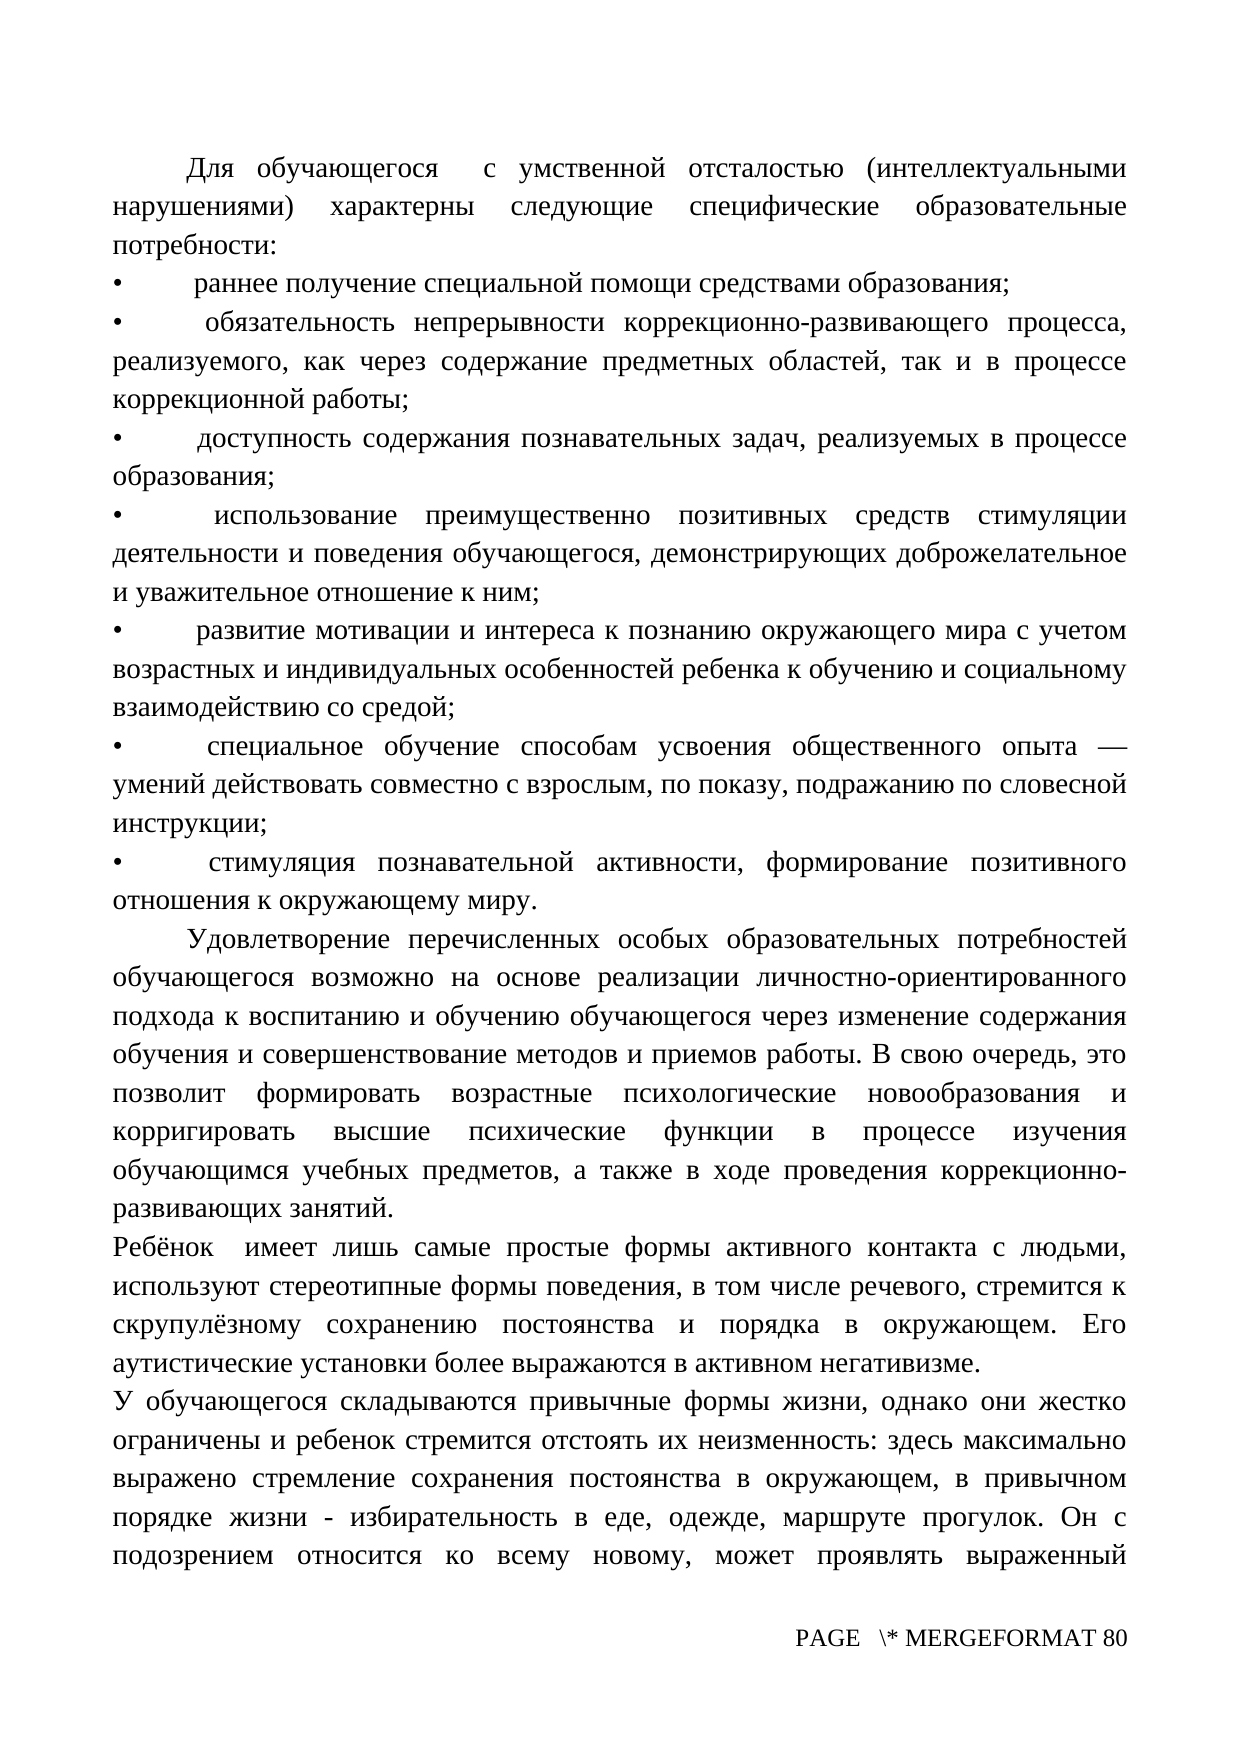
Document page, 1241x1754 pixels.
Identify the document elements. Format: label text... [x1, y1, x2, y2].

text • стимуляция познавательной активности, формирование позитивного отношения к окружающему миру. [112, 844, 1128, 916]
text Ребёнок имеет лишь самые простые формы активного контакта с людьми, используют стереотипные формы поведения, в том числе речевого, стремится к скрупулёзному сохранению постоянства и порядка в окружающем. Его аутистические установки более выражаются в активном негативизме. [112, 1229, 1128, 1378]
text Удовлетворение перечисленных особых образовательных потребностей обучающегося возможно на основе реализации личностно-ориентированного подхода к воспитанию и обучению обучающегося через изменение содержания обучения и совершенствование методов и приемов работы. В свою очередь, это позволит формировать возрастные психологические новообразования и корригировать высшие психические функции в процессе изучения обучающимся учебных предметов, а также в ходе проведения коррекционно-развивающих занятий. [112, 921, 1128, 1224]
text • использование преимущественно позитивных средств стимуляции деятельности и поведения обучающегося, демонстрирующих доброжелательное и уважительное отношение к ним; [112, 497, 1128, 607]
text • развитие мотивации и интереса к познанию окружающего мира с учетом возрастных и индивидуальных особенностей ребенка к обучению и социальному взаимодействию со средой; [112, 612, 1128, 723]
text • раннее получение специальной помощи средствами образования; [112, 266, 1128, 299]
text • обязательность непрерывности коррекционно-развивающего процесса, реализуемого, как через содержание предметных областей, так и в процессе коррекционной работы; [112, 304, 1128, 415]
text Для обучающегося с умственной отсталостью (интеллектуальными нарушениями) характерны следующие специфические образовательные потребности: [112, 150, 1128, 261]
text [112, 1383, 1128, 1571]
text • доступность содержания познавательных задач, реализуемых в процессе образования; [112, 420, 1128, 492]
text • специальное обучение способам усвоения общественного опыта — умений действовать совместно с взрослым, по показу, подражанию по словесной инструкции; [112, 728, 1128, 839]
